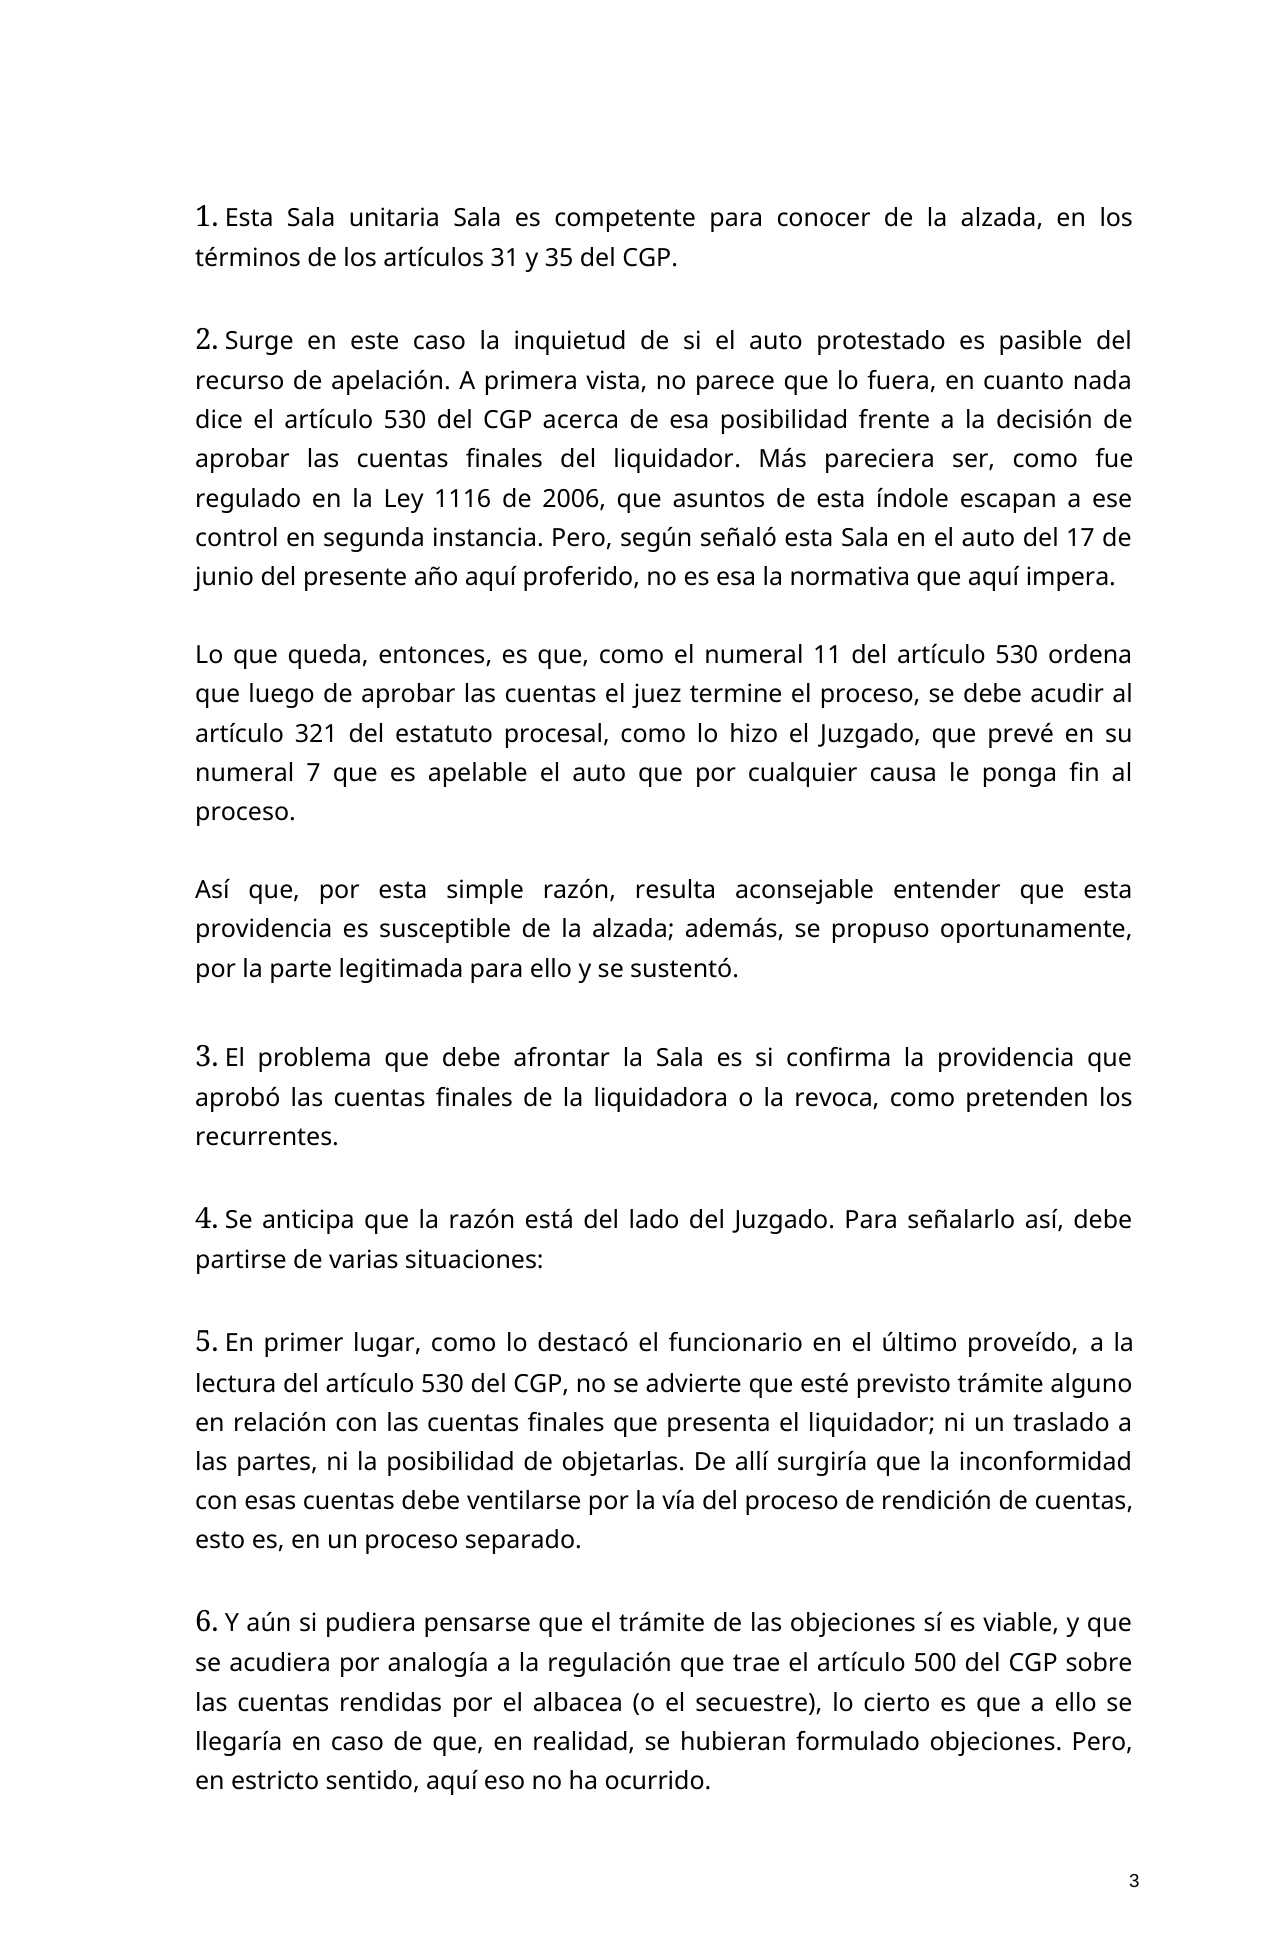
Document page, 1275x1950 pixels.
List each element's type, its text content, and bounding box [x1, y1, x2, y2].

list Y aún si pudiera pensarse que el trámite de las objeciones sí es viable, y que se acudiera por analogía a la regulación que trae el artículo 500 del CGP sobre las cuentas rendidas por el albacea (o el secuestre), lo cierto es que a ello se llegaría en caso de que, en realidad, se hubieran formulado objeciones. Pero, en estricto sentido, aquí eso no ha ocurrido. [195, 1600, 1134, 1797]
list El problema que debe afrontar la Sala es si confirma la providencia que aprobó las cuentas finales de la liquidadora o la revoca, como pretenden los recurrentes. [195, 1035, 1134, 1153]
list Esta Sala unitaria Sala es competente para conocer de la alzada, en los términos de los artículos 31 y 35 del CGP. [195, 195, 1134, 274]
text Así que, por esta simple razón, resulta aconsejable entender que esta providencia es susceptible de la alzada; además, se propuso oportunamente, por la parte legitimada para ello y se sustentó. [195, 872, 1134, 984]
list Surge en este caso la inquietud de si el auto protestado es pasible del recurso de apelación. A primera vista, no parece que lo fuera, en cuanto nada dice el artículo 530 del CGP acerca de esa posibilidad frente a la decisión de aprobar las cuentas finales del liquidador. Más pareciera ser, como fue regulado en la Ley 1116 de 2006, que asuntos de esta índole escapan a ese control en segunda instancia. Pero, según señaló esta Sala en el auto del 17 de junio del presente año aquí proferido, no es esa la normativa que aquí impera. [195, 318, 1134, 593]
text Lo que queda, entonces, es que, como el numeral 11 del artículo 530 ordena que luego de aprobar las cuentas el juez termine el proceso, se debe acudir al artículo 321 del estatuto procesal, como lo hizo el Juzgado, que prevé en su numeral 7 que es apelable el auto que por cualquier causa le ponga fin al proceso. [195, 637, 1134, 828]
list En primer lugar, como lo destacó el funcionario en el último proveído, a la lectura del artículo 530 del CGP, no se advierte que esté previsto trámite alguno en relación con las cuentas finales que presenta el liquidador; ni un traslado a las partes, ni la posibilidad de objetarlas. De allí surgiría que la inconformidad con esas cuentas debe ventilarse por la vía del proceso de rendición de cuentas, esto es, en un proceso separado. [195, 1321, 1134, 1556]
list Se anticipa que la razón está del lado del Juzgado. Para señalarlo así, debe partirse de varias situaciones: [195, 1197, 1134, 1276]
